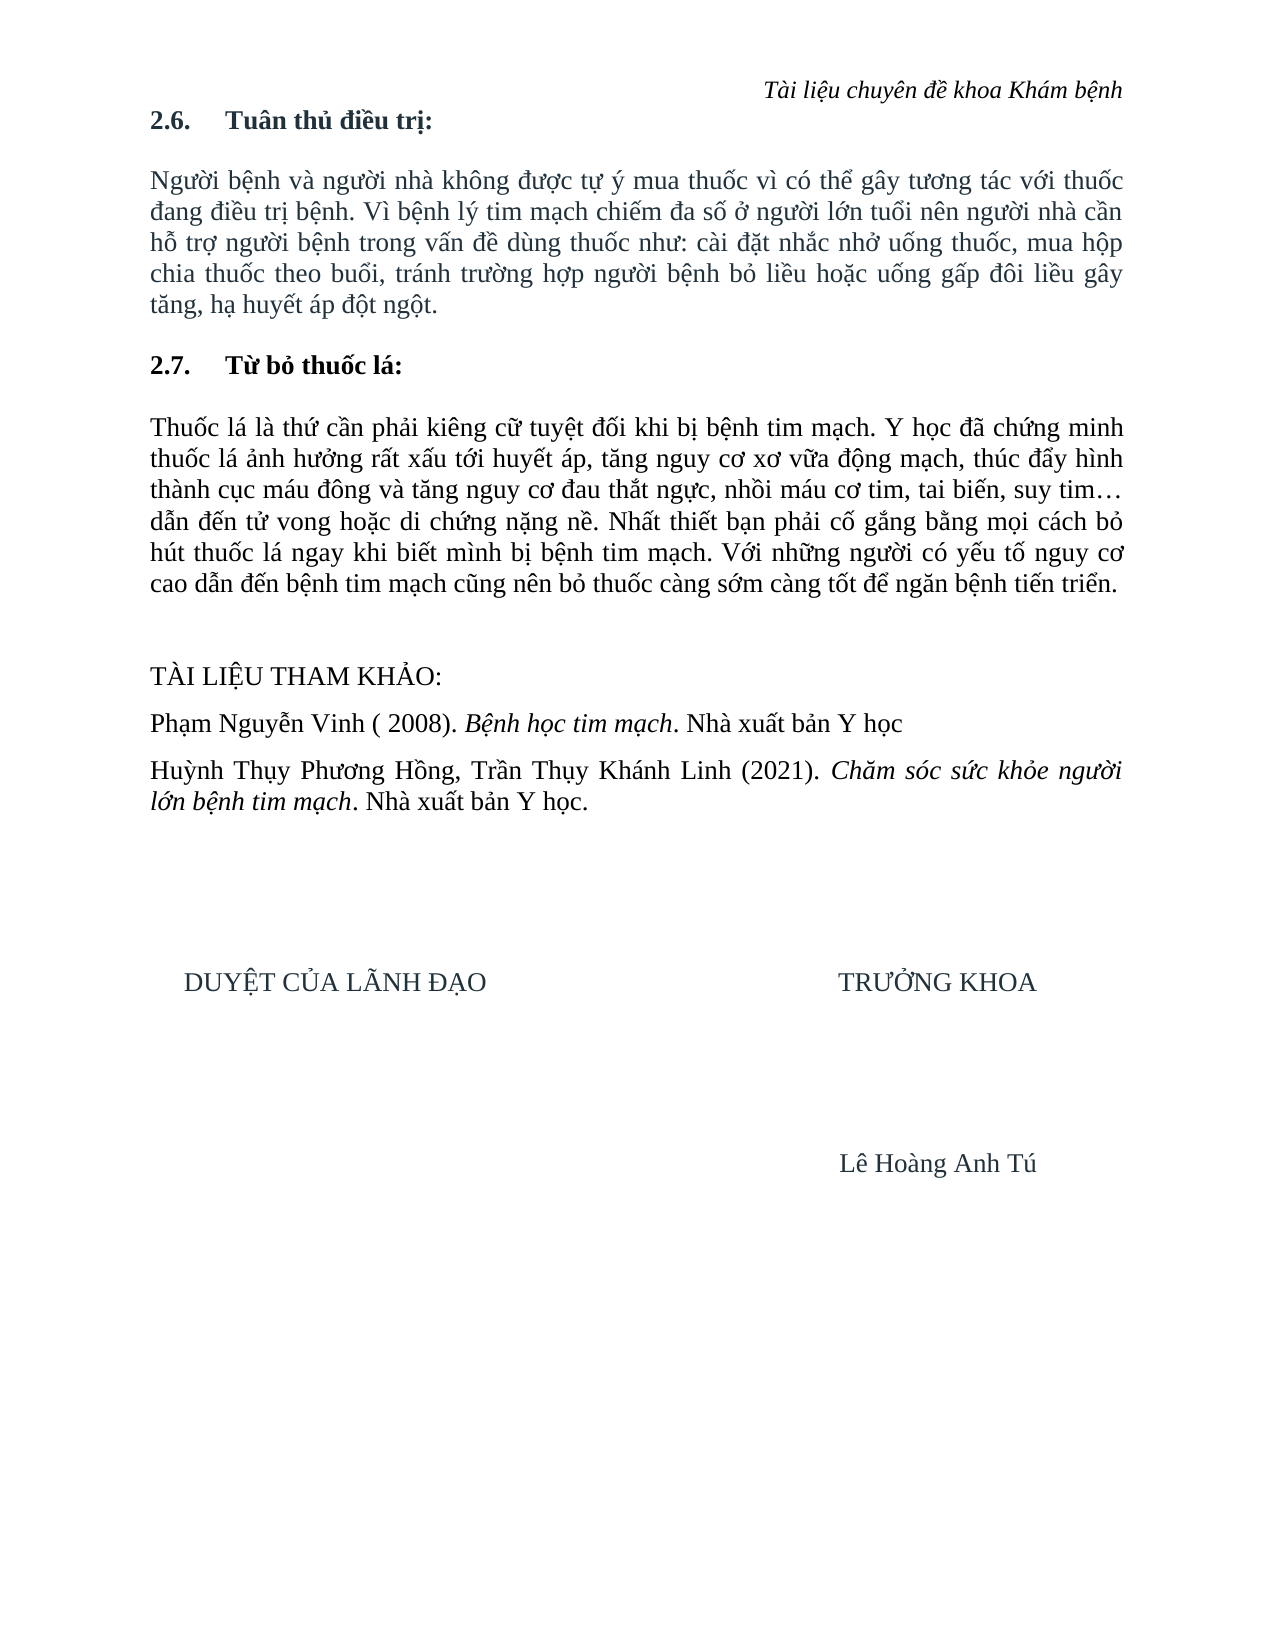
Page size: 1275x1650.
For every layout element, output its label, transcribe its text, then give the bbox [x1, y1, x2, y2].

text Huỳnh Thụy Phương Hồng, Trần Thụy Khánh Linh (2021). Chăm sóc sức khỏe người lớn bệnh tim mạch. Nhà xuất bản Y học. [150, 754, 1125, 816]
text Lê Hoàng Anh Tú [150, 1147, 1125, 1178]
text Phạm Nguyễn Vinh ( 2008). Bệnh học tim mạch. Nhà xuất bản Y học [150, 707, 1125, 738]
text Thuốc lá là thứ cần phải kiêng cữ tuyệt đối khi bị bệnh tim mạch. Y học đã chứng minh thuốc lá ảnh hưởng rất xấu tới huyết áp, tăng nguy cơ xơ vữa động mạch, thúc đẩy hình thành cục máu đông và tăng nguy cơ đau thắt ngực, nhồi máu cơ tim, tai biến, suy tim… dẫn đến tử vong hoặc di chứng nặng nề. Nhất thiết bạn phải cố gắng bằng mọi cách bỏ hút thuốc lá ngay khi biết mình bị bệnh tim mạch. Với những người có yếu tố nguy cơ cao dẫn đến bệnh tim mạch cũng nên bỏ thuốc càng sớm càng tốt để ngăn bệnh tiến triển. [150, 411, 1125, 598]
text TÀI LIỆU THAM KHẢO: [150, 661, 1125, 692]
list Từ bỏ thuốc lá: [150, 349, 1125, 380]
text DUYỆT CỦA LÃNH ĐẠO TRƯỞNG KHOA [150, 966, 1125, 997]
text Người bệnh và người nhà không được tự ý mua thuốc vì có thể gây tương tác với thuốc đang điều trị bệnh. Vì bệnh lý tim mạch chiếm đa số ở người lớn tuổi nên người nhà cần hỗ trợ người bệnh trong vấn đề dùng thuốc như: cài đặt nhắc nhở uống thuốc, mua hộp chia thuốc theo buổi, tránh trường hợp người bệnh bỏ liều hoặc uống gấp đôi liều gây tăng, hạ huyết áp đột ngột. [150, 164, 1125, 320]
list Tuân thủ điều trị: [150, 104, 1125, 135]
